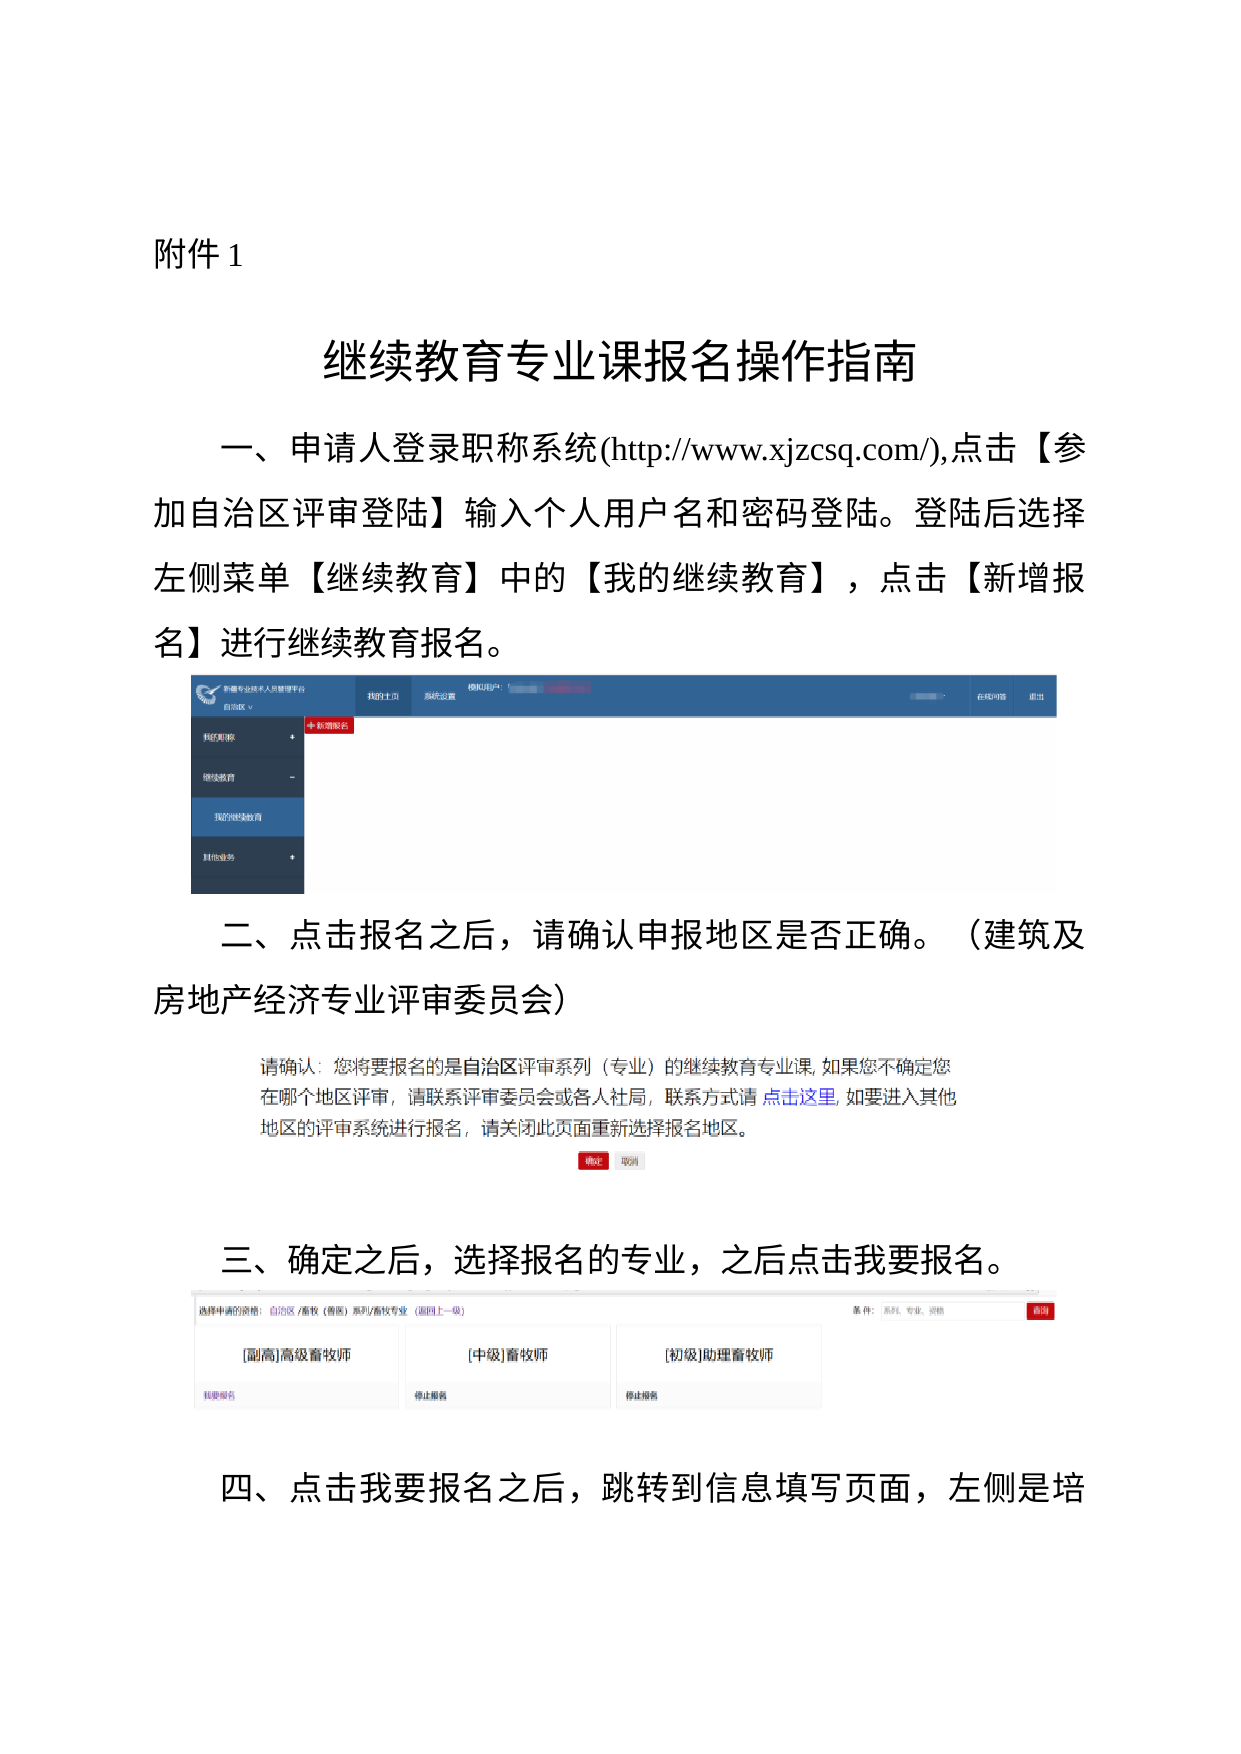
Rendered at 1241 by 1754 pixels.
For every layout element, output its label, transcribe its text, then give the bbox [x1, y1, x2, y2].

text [153, 1453, 1087, 1518]
title 继续教育专业课报名操作指南 [153, 309, 1087, 407]
text 附件1 [153, 219, 1087, 284]
picture [191, 1030, 1057, 1203]
text 二、点击报名之后，请确认申报地区是否正确。（建筑及房地产经济专业评审委员会） [153, 901, 1087, 1031]
text 一、申请人登录职称系统(http://www.xjzcsq.com/),点击【参加自治区评审登陆】输入个人用户名和密码登陆。登陆后选择左侧菜单【继续教育】中的【我的继续教育】，点击【新增报名】进行继续教育报名。 [153, 413, 1087, 673]
text 三、确定之后，选择报名的专业，之后点击我要报名。 [153, 1226, 1087, 1291]
picture [191, 1290, 1057, 1441]
picture [191, 673, 1057, 894]
